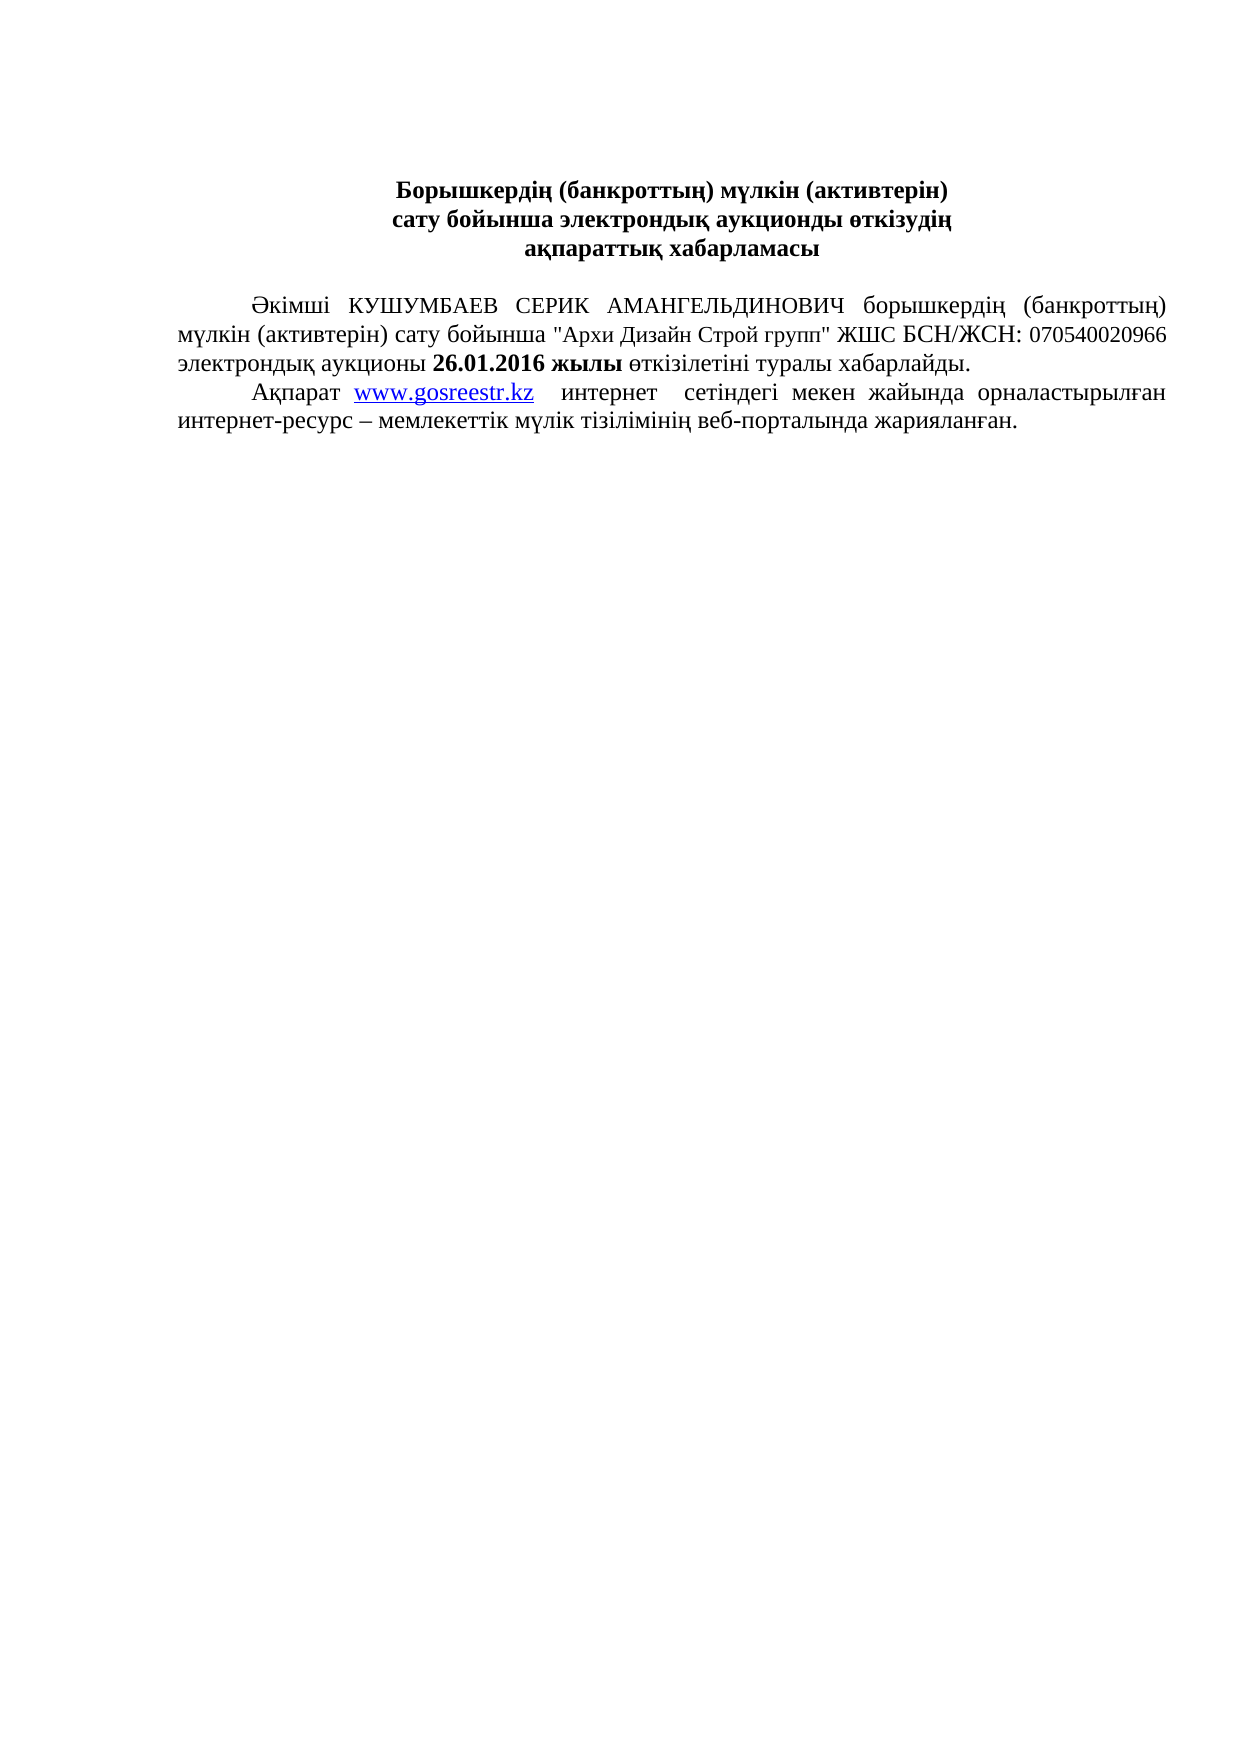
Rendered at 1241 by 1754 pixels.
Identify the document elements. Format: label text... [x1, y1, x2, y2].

text ақпараттық хабарламасы [177, 233, 1167, 262]
text Әкімші КУШУМБАЕВ СЕРИК АМАНГЕЛЬДИНОВИЧ борышкердің (банкроттың) мүлкін (активтерін) сату бойынша "Архи Дизайн Строй групп" ЖШС БСН/ЖСН: 070540020966 электрондық аукционы 26.01.2016 жылы өткізілетіні туралы хабарлайды. [177, 291, 1167, 377]
text Борышкердің (банкроттың) мүлкін (активтерін) [177, 176, 1167, 204]
text Ақпарат www.gosreestr.kz интернет сетіндегі мекен жайында орналастырылған интернет-ресурс – мемлекеттік мүлік тізілімінің веб-порталында жарияланған. [177, 377, 1167, 434]
text сату бойынша электрондық аукционды өткізудің [177, 204, 1167, 233]
